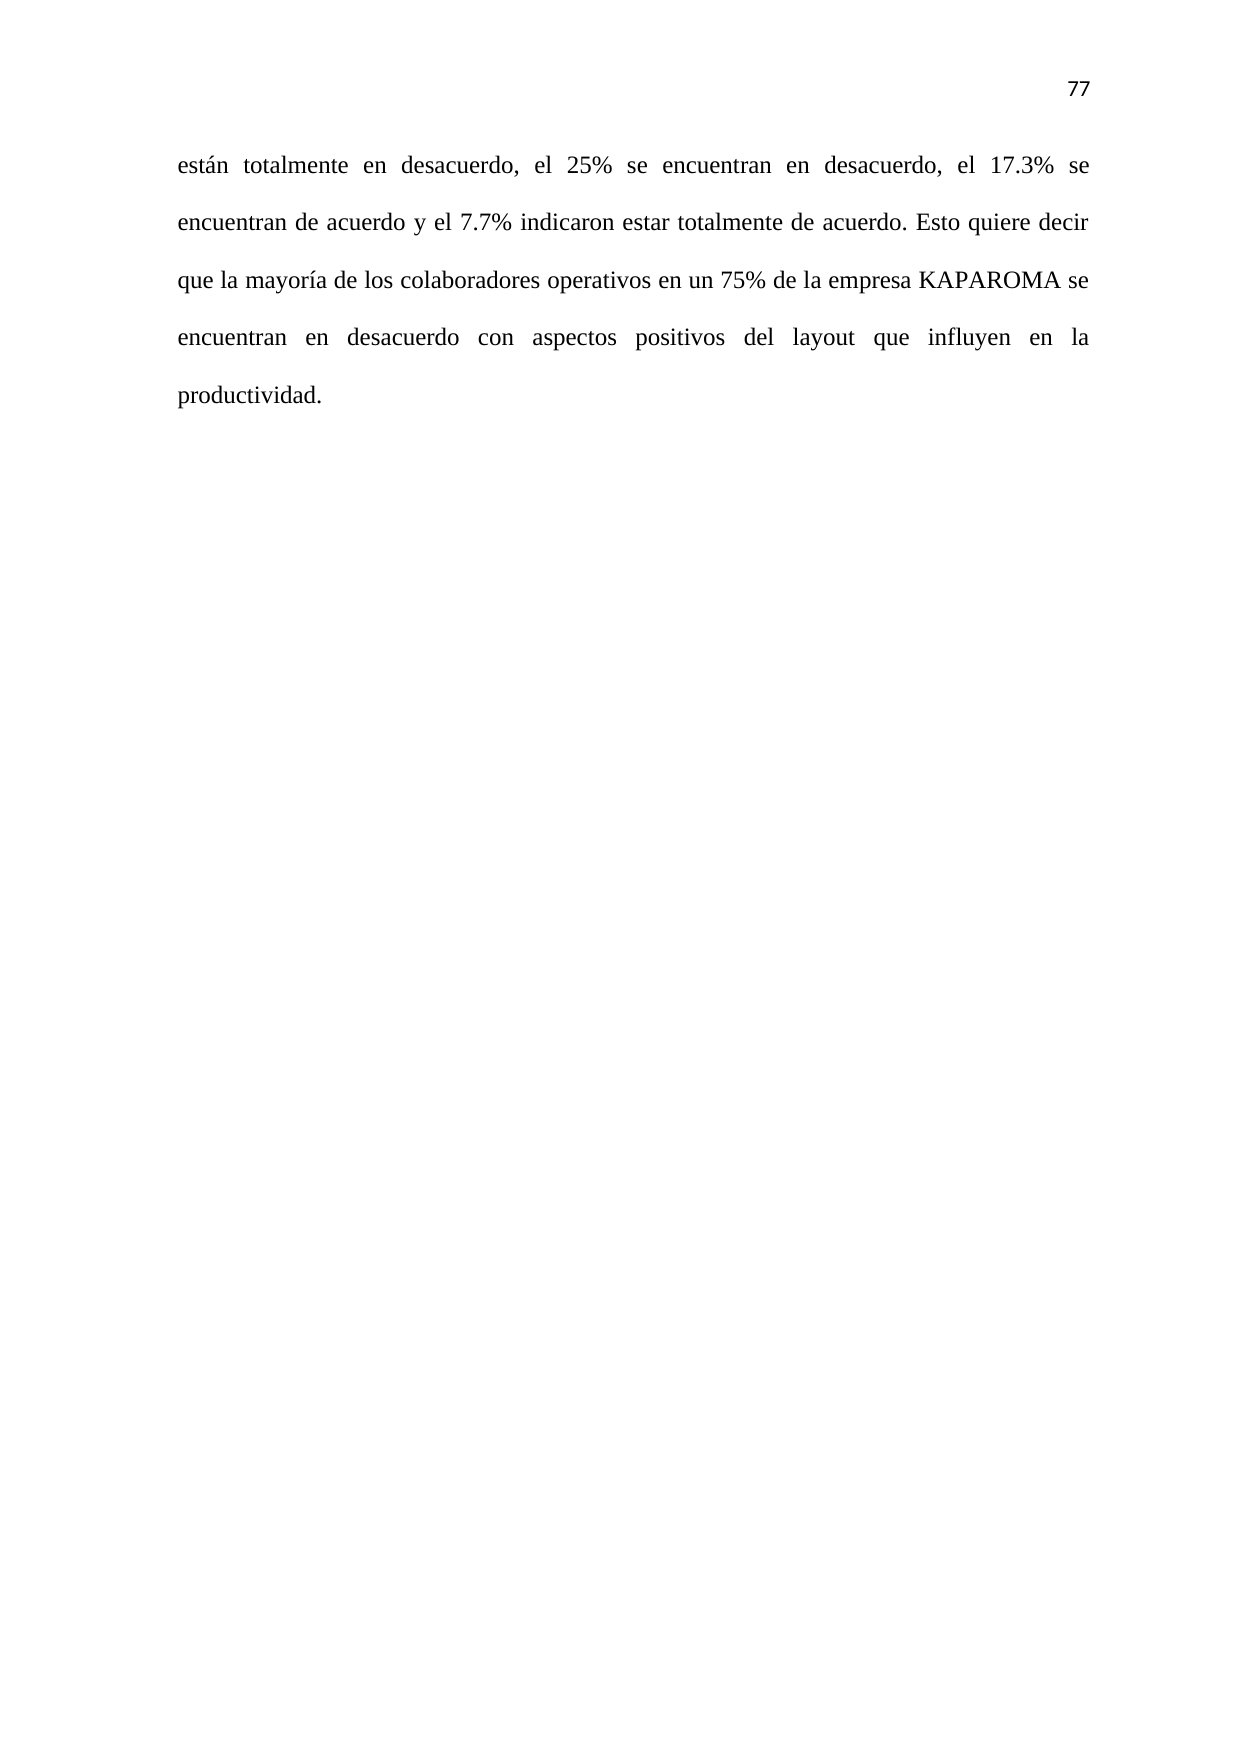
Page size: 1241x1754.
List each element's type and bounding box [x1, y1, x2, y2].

text [177, 150, 1090, 409]
